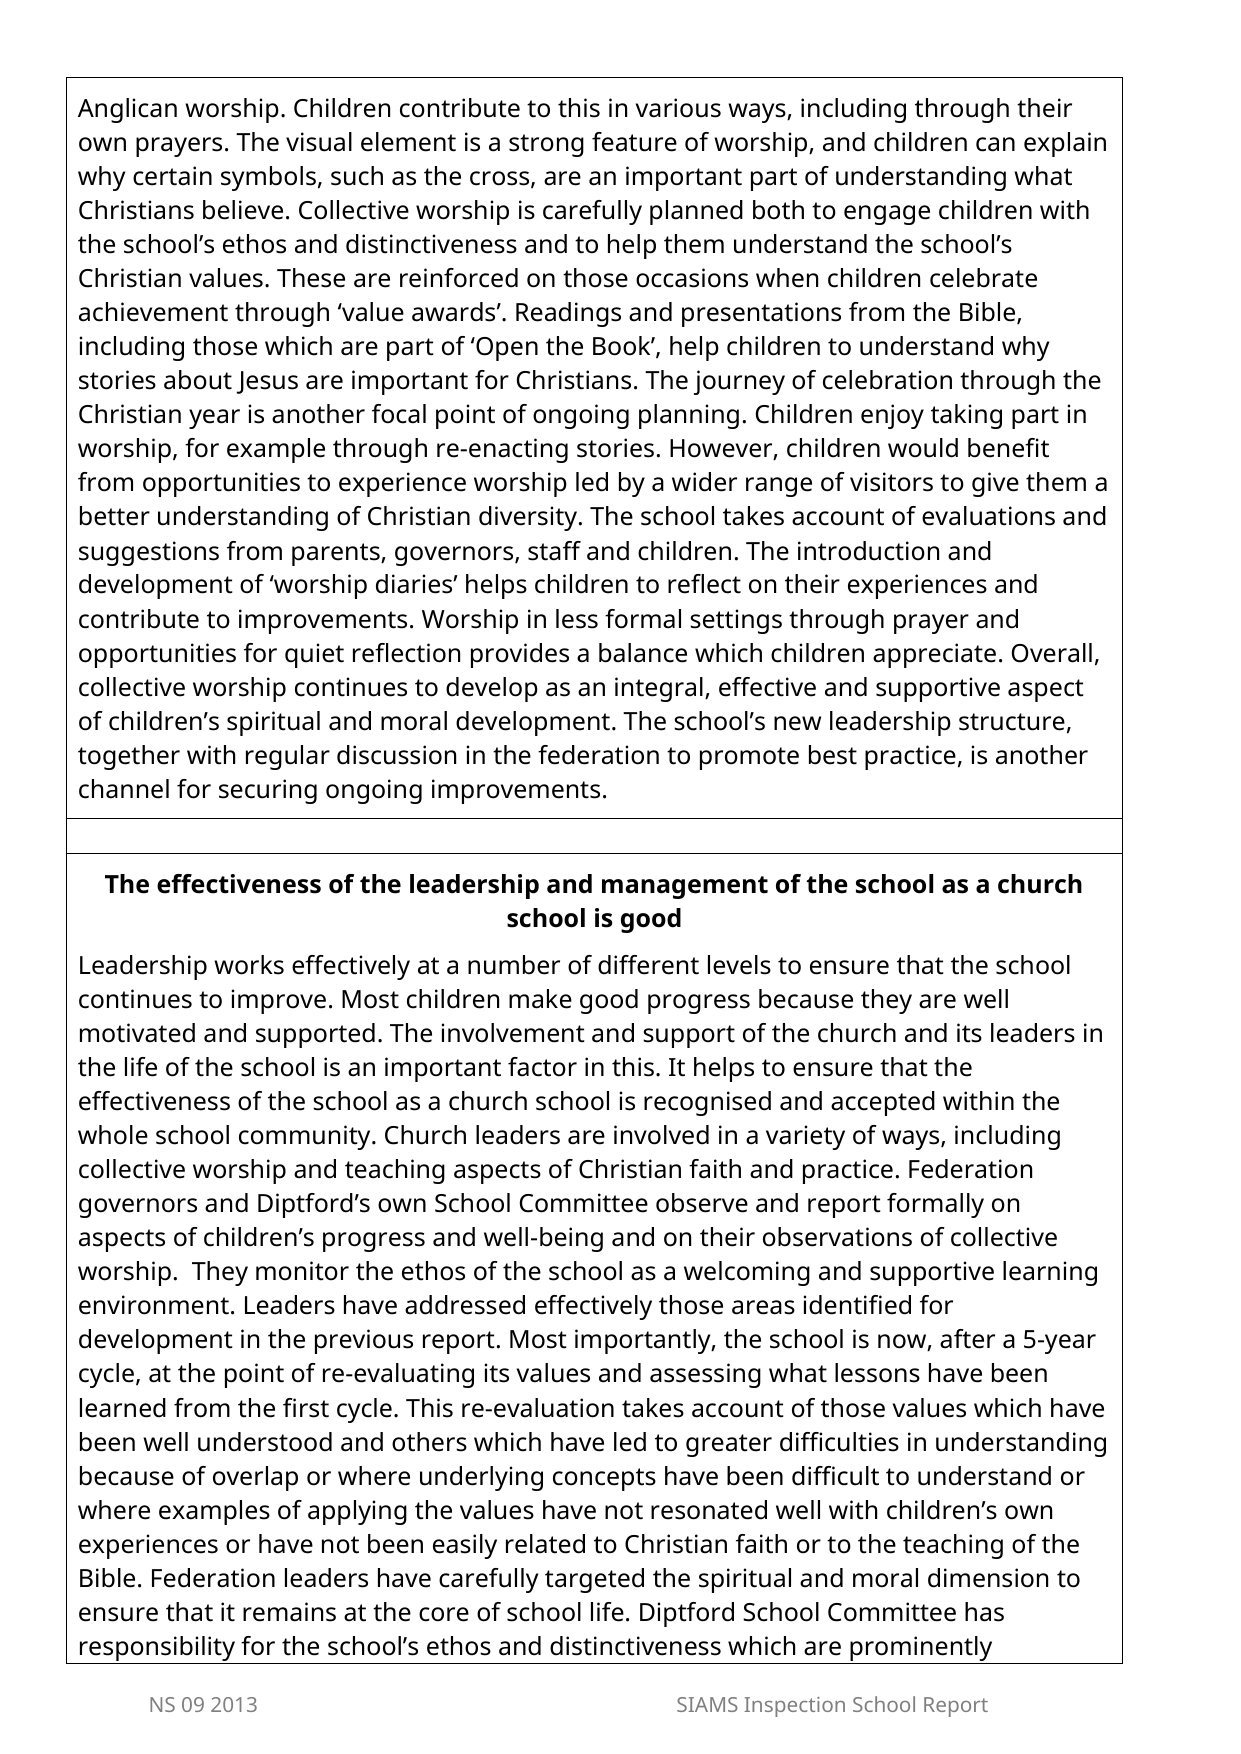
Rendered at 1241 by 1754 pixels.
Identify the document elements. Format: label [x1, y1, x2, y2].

table_cell [67, 819, 1122, 853]
table_cell [67, 854, 1122, 1663]
table_cell [67, 78, 1122, 818]
